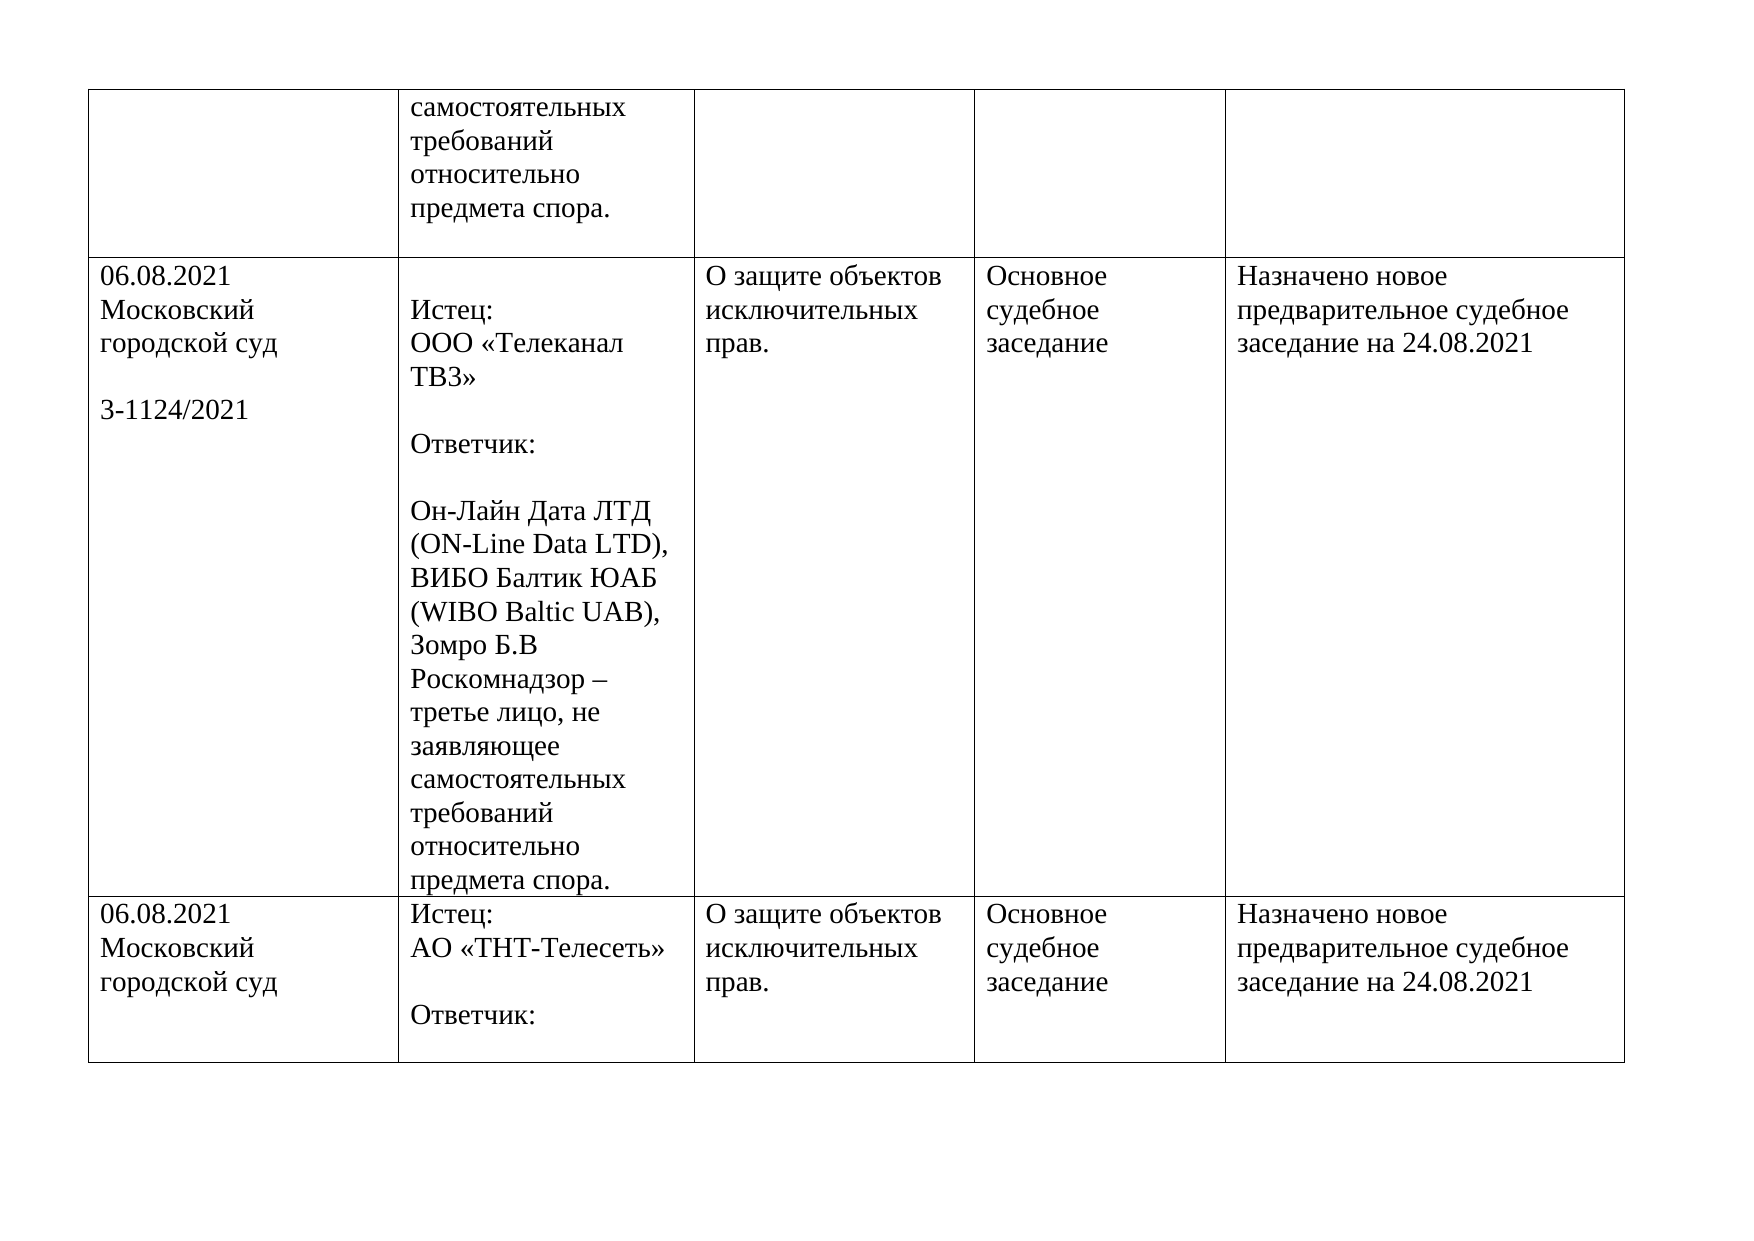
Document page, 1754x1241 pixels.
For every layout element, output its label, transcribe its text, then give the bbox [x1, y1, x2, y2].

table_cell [399, 90, 694, 257]
table_cell О защите объектов исключительных прав. [695, 258, 974, 896]
table_cell Истец: ООО «Телеканал ТВ3» Ответчик: Он-Лайн Дата ЛТД (ON-Line Data LTD), ВИБО Балтик ЮАБ (WIBO Baltic UAB), Зомро Б.В Роскомнадзор – третье лицо, не заявляющее самостоятельных требований относительно предмета спора. [399, 258, 694, 896]
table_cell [695, 90, 974, 257]
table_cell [695, 897, 974, 1062]
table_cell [399, 897, 694, 1062]
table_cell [975, 90, 1225, 257]
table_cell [1226, 897, 1624, 1062]
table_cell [975, 897, 1225, 1062]
table_cell 06.08.2021 Московский городской суд 3-1124/2021 [89, 258, 398, 896]
table_cell Назначено новое предварительное судебное заседание на 24.08.2021 [1226, 258, 1624, 896]
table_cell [89, 897, 398, 1062]
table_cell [89, 90, 398, 257]
table_cell Основное судебное заседание [975, 258, 1225, 896]
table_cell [1226, 90, 1624, 257]
